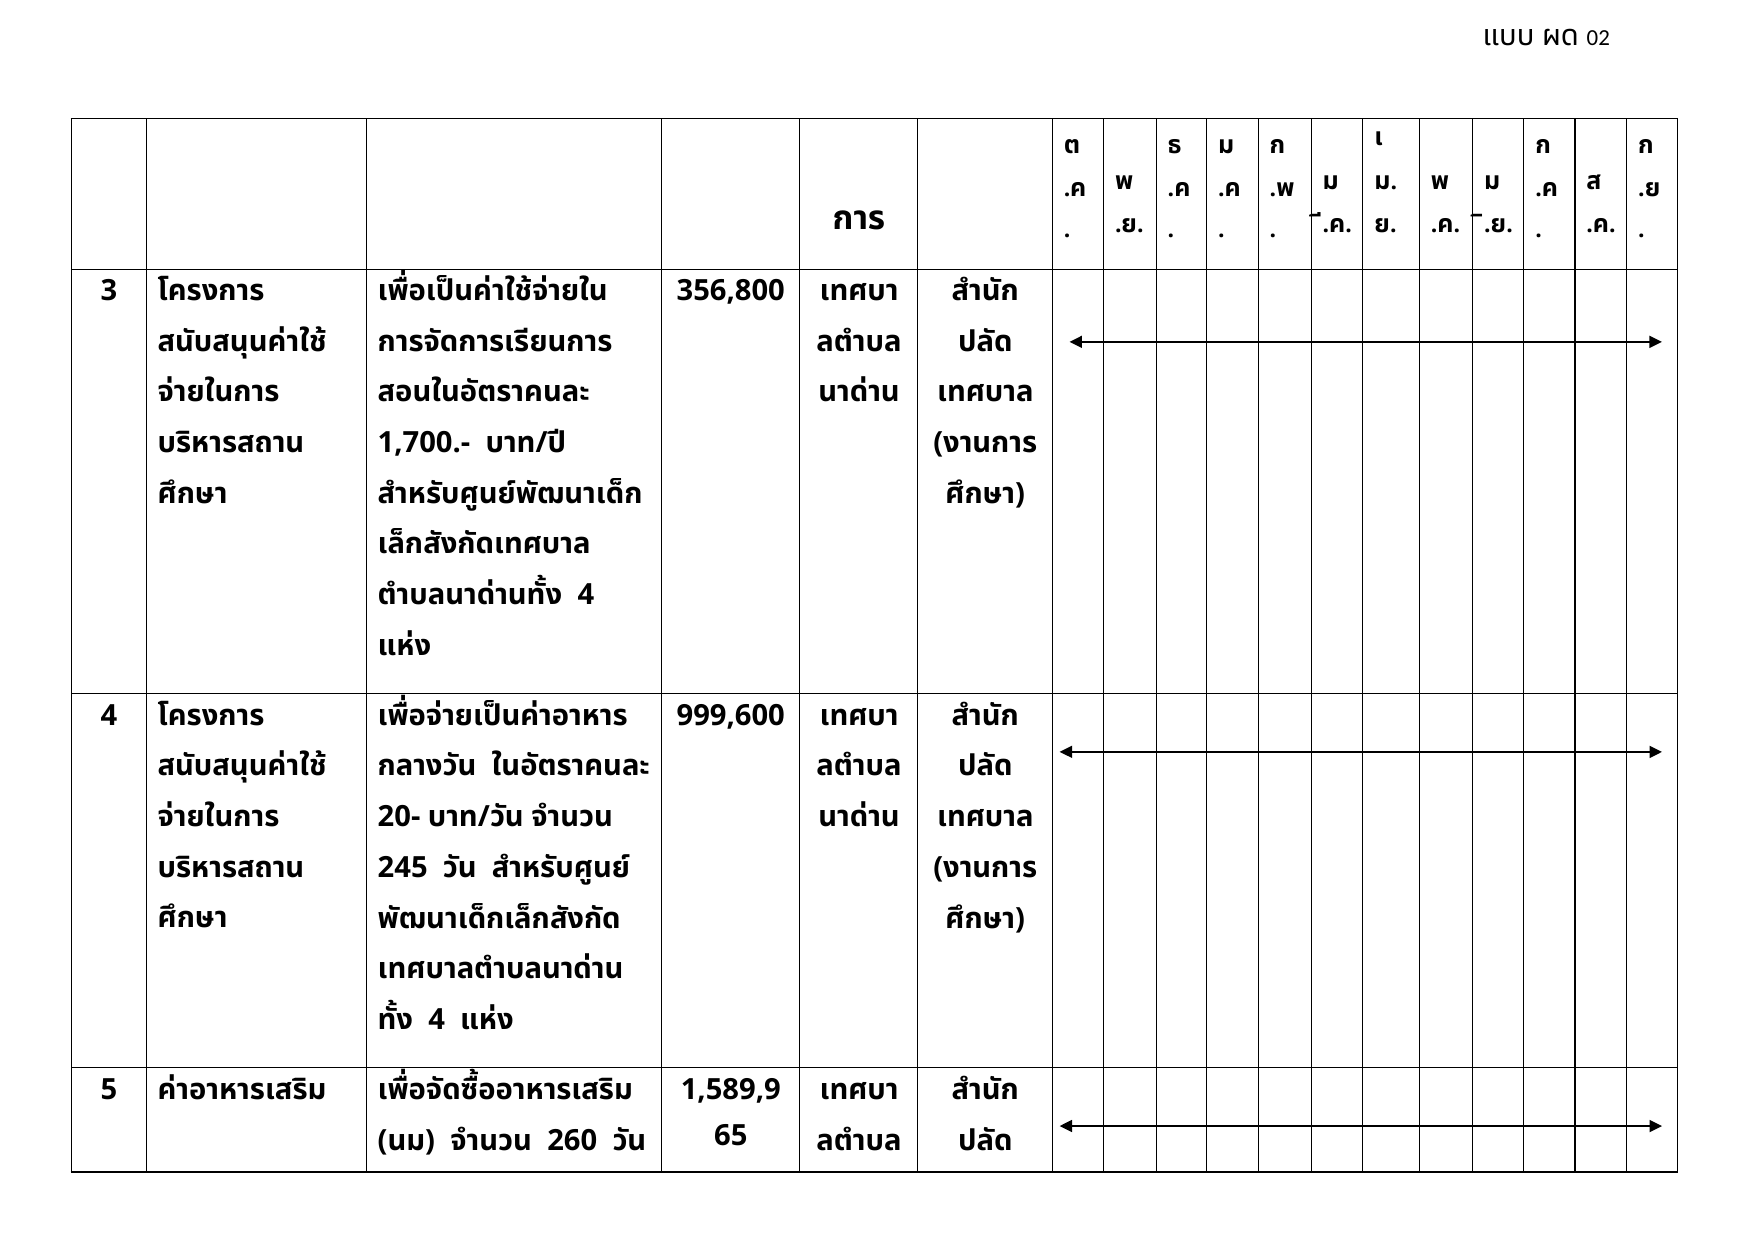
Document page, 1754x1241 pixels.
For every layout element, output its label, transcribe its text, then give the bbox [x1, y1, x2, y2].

table_cell 5 [72, 1068, 146, 1171]
table_cell ก.ค. [1524, 119, 1574, 268]
table_cell [1524, 694, 1574, 751]
table_cell [1473, 1127, 1523, 1171]
table_cell [1627, 694, 1677, 1067]
table_cell [1363, 753, 1419, 1067]
table_cell [1312, 694, 1362, 751]
table_cell โครงการสนับสนุนค่าใช้จ่ายในการบริหารสถานศึกษา [147, 270, 366, 693]
table_cell [1259, 1068, 1311, 1125]
table_cell [1473, 270, 1523, 341]
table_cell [918, 1068, 1052, 1171]
table_cell ก.พ. [1259, 119, 1311, 268]
table_cell [1576, 694, 1626, 751]
table_cell 3 [72, 270, 146, 693]
table_cell [1576, 1127, 1626, 1171]
table_cell [1524, 1127, 1574, 1171]
table_cell [1157, 694, 1206, 751]
table_cell [1524, 343, 1574, 693]
table_cell [1157, 343, 1206, 693]
table_cell [1104, 694, 1156, 751]
table_cell เพื่อเป็นค่าใช้จ่ายในการจัดการเรียนการสอนในอัตราคนละ 1,700.- บาท/ปี สำหรับศูนย์พัฒนาเด็กเล็กสังกัดเทศบาลตำบลนาด่านทั้ง 4 แห่ง [367, 270, 661, 693]
table_cell เทศบาลตำบล นาด่าน [800, 1068, 917, 1171]
table_cell ก.ย. [1627, 119, 1677, 268]
table_cell [1259, 270, 1311, 341]
table_cell [1420, 1068, 1472, 1125]
table_cell [1420, 1127, 1472, 1171]
table_cell 4 [72, 694, 146, 1067]
table_cell [1207, 1127, 1258, 1171]
table_cell [1363, 343, 1419, 693]
table_cell [1473, 343, 1523, 693]
table_cell [1104, 753, 1156, 1067]
table_cell [1207, 694, 1258, 751]
table_cell [1473, 694, 1523, 751]
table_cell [367, 1068, 661, 1171]
table_cell พ.ค. [1420, 119, 1472, 268]
table_cell [1259, 343, 1311, 693]
table_cell ธ.ค. [1157, 119, 1206, 268]
table_cell 999,600 [662, 694, 799, 1067]
table_cell [1312, 270, 1362, 341]
table_cell [1576, 343, 1626, 693]
table_cell เม.ย. [1363, 119, 1419, 268]
table_cell เทศบาลตำบล นาด่าน [800, 270, 917, 693]
table_cell [1157, 1068, 1206, 1125]
table_cell [1157, 753, 1206, 1067]
table_cell [1420, 343, 1472, 693]
table_cell [1363, 694, 1419, 751]
table_cell [1420, 753, 1472, 1067]
table_cell [1104, 270, 1156, 341]
table_cell [1576, 1068, 1626, 1125]
table_cell [1420, 270, 1472, 341]
table_cell [1312, 753, 1362, 1067]
table_cell [1207, 753, 1258, 1067]
table_cell เทศบาลตำบล นาด่าน [800, 694, 917, 1067]
table_cell [1420, 694, 1472, 751]
table_cell [1524, 1068, 1574, 1125]
table_cell มิ.ย. [1473, 119, 1523, 268]
table_cell [1207, 1068, 1258, 1125]
table_cell [1627, 1068, 1677, 1171]
table_cell [1363, 1127, 1419, 1171]
table_cell สำนักปลัดเทศบาล (งานการศึกษา) [918, 270, 1052, 693]
table_cell ม.ค. [1207, 119, 1258, 268]
table_cell ต.ค. [1053, 119, 1103, 268]
table_cell ค่าอาหารเสริม (นม) [147, 1068, 366, 1171]
table_cell [1312, 1127, 1362, 1171]
table_cell 1,589,965 [662, 1068, 799, 1171]
table_cell [1053, 694, 1103, 1067]
table_cell [1053, 1068, 1103, 1171]
table_cell สำนักปลัดเทศบาล (งานการศึกษา) [918, 694, 1052, 1067]
table_cell [1104, 1068, 1156, 1125]
table_cell พ.ย. [1104, 119, 1156, 268]
table_cell [1259, 694, 1311, 751]
table_cell [1363, 270, 1419, 341]
table_cell [1104, 343, 1156, 693]
table_cell [1576, 270, 1626, 341]
table_cell [1207, 270, 1258, 341]
table_cell โครงการสนับสนุนค่าใช้จ่ายในการบริหารสถานศึกษา [147, 694, 366, 1067]
table_cell [1259, 1127, 1311, 1171]
table_cell 356,800 [662, 270, 799, 693]
table_cell [1312, 1068, 1362, 1125]
table_cell [1473, 1068, 1523, 1125]
table_cell [1157, 270, 1206, 341]
table_cell [1053, 270, 1103, 693]
table_cell [1104, 1127, 1156, 1171]
table_cell [1312, 343, 1362, 693]
table_cell [1627, 270, 1677, 693]
table_cell เพื่อจ่ายเป็นค่าอาหารกลางวัน ในอัตราคนละ 20- บาท/วัน จำนวน 245 วัน สำหรับศูนย์พัฒนาเด็กเล็กสังกัดเทศบาลตำบลนาด่านทั้ง 4 แห่ง [367, 694, 661, 1067]
table_cell มี.ค. [1312, 119, 1362, 268]
table_cell [1473, 753, 1523, 1067]
table_cell [1157, 1127, 1206, 1171]
table_cell [1363, 1068, 1419, 1125]
table_cell [1207, 343, 1258, 693]
table_cell [1524, 270, 1574, 341]
table_cell [1576, 753, 1626, 1067]
table_cell [1259, 753, 1311, 1067]
table_cell [1524, 753, 1574, 1067]
table_cell ส.ค. [1576, 119, 1626, 268]
